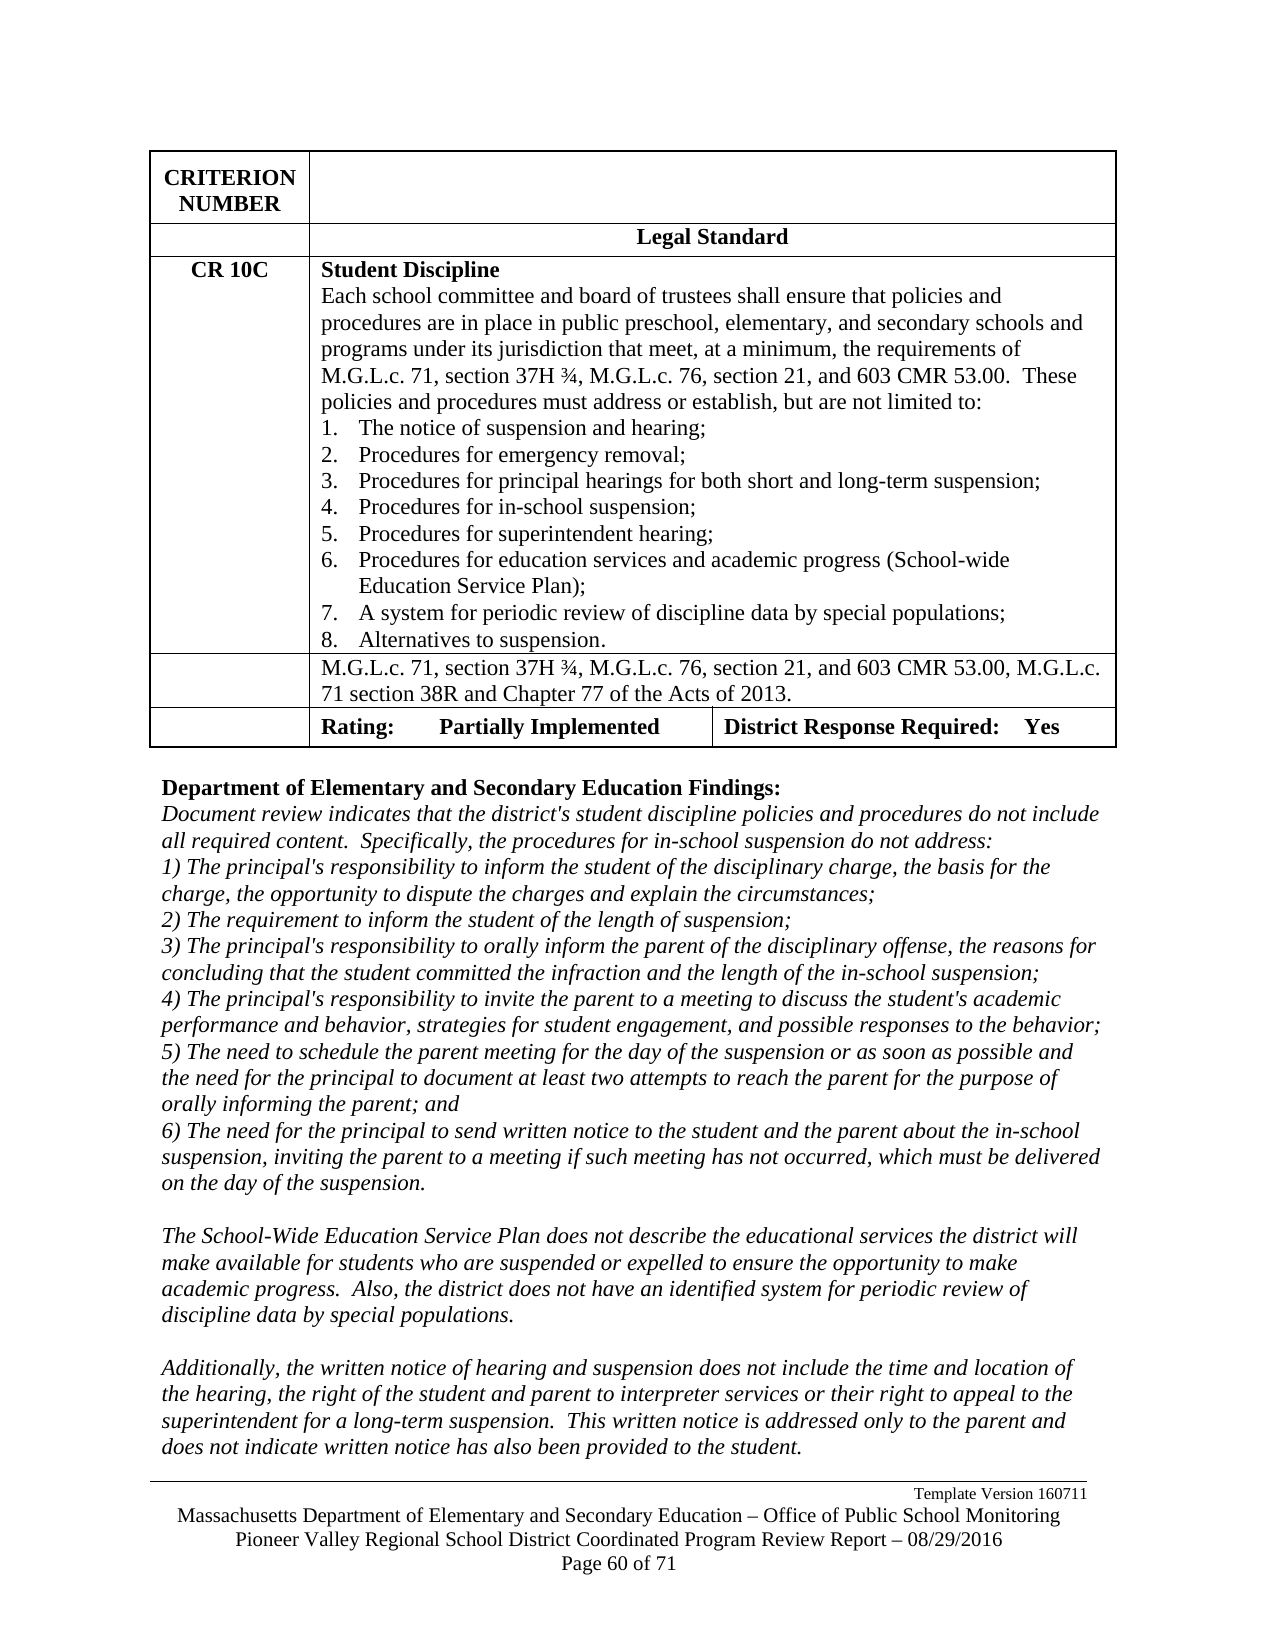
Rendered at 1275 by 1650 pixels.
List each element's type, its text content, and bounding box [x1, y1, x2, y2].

table_cell Partially Implemented [422, 708, 712, 746]
table_cell [151, 708, 309, 746]
table_cell District Response Required: [713, 708, 1012, 746]
table_cell Legal Standard [310, 224, 1115, 256]
table_cell [151, 224, 309, 256]
table_header Department of Elementary and Secondary Education Findings: [150, 774, 1116, 801]
table_cell Document review indicates that the district's student discipline policies and procedures do not include all required content. Specifically, the procedures for in-school suspension do not address: 1) The principal's responsibility to inform the student of the disciplinary charge, the basis for the charge, the opportunity to dispute the charges and explain the circumstances; 2) The requirement to inform the student of the length of suspension; 3) The principal's responsibility to orally inform the parent of the disciplinary offense, the reasons for concluding that the student committed the infraction and the length of the in-school suspension; 4) The principal's responsibility to invite the parent to a meeting to discuss the student's academic performance and behavior, strategies for student engagement, and possible responses to the behavior; 5) The need to schedule the parent meeting for the day of the suspension or as soon as possible and the need for the principal to document at least two attempts to reach the parent for the purpose of orally informing the parent; and 6) The need for the principal to send written notice to the student and the parent about the in-school suspension, inviting the parent to a meeting if such meeting has not occurred, which must be delivered on the day of the suspension. The School-Wide Education Service Plan does not describe the educational services the district will make available for students who are suspended or expelled to ensure the opportunity to make academic progress. Also, the district does not have an identified system for periodic review of discipline data by special populations. Additionally, the written notice of hearing and suspension does not include the time and location of the hearing, the right of the student and parent to interpreter services or their right to appeal to the superintendent for a long-term suspension. This written notice is addressed only to the parent and does not indicate written notice has also been provided to the student. [150, 801, 1116, 1459]
table_cell M.G.L.c. 71, section 37H ¾, M.G.L.c. 76, section 21, and 603 CMR 53.00, M.G.L.c. 71 section 38R and Chapter 77 of the Acts of 2013. [310, 654, 1115, 706]
table_cell Yes [1013, 708, 1115, 746]
table_cell Rating: [310, 708, 422, 746]
table_cell [151, 654, 309, 706]
table_header [310, 152, 1115, 223]
table_cell Student Discipline Each school committee and board of trustees shall ensure that policies and procedures are in place in public preschool, elementary, and secondary schools and programs under its jurisdiction that meet, at a minimum, the requirements of M.G.L.c. 71, section 37H ¾, M.G.L.c. 76, section 21, and 603 CMR 53.00. These policies and procedures must address or establish, but are not limited to: The notice of suspension and hearing; Procedures for emergency removal; Procedures for principal hearings for both short and long-term suspension; Procedures for in-school suspension; Procedures for superintendent hearing; Procedures for education services and academic progress (School-wide Education Service Plan); A system for periodic review of discipline data by special populations; Alternatives to suspension. [310, 257, 1115, 653]
table_header CRITERION NUMBER [151, 152, 309, 223]
table_cell CR 10C [151, 257, 309, 653]
